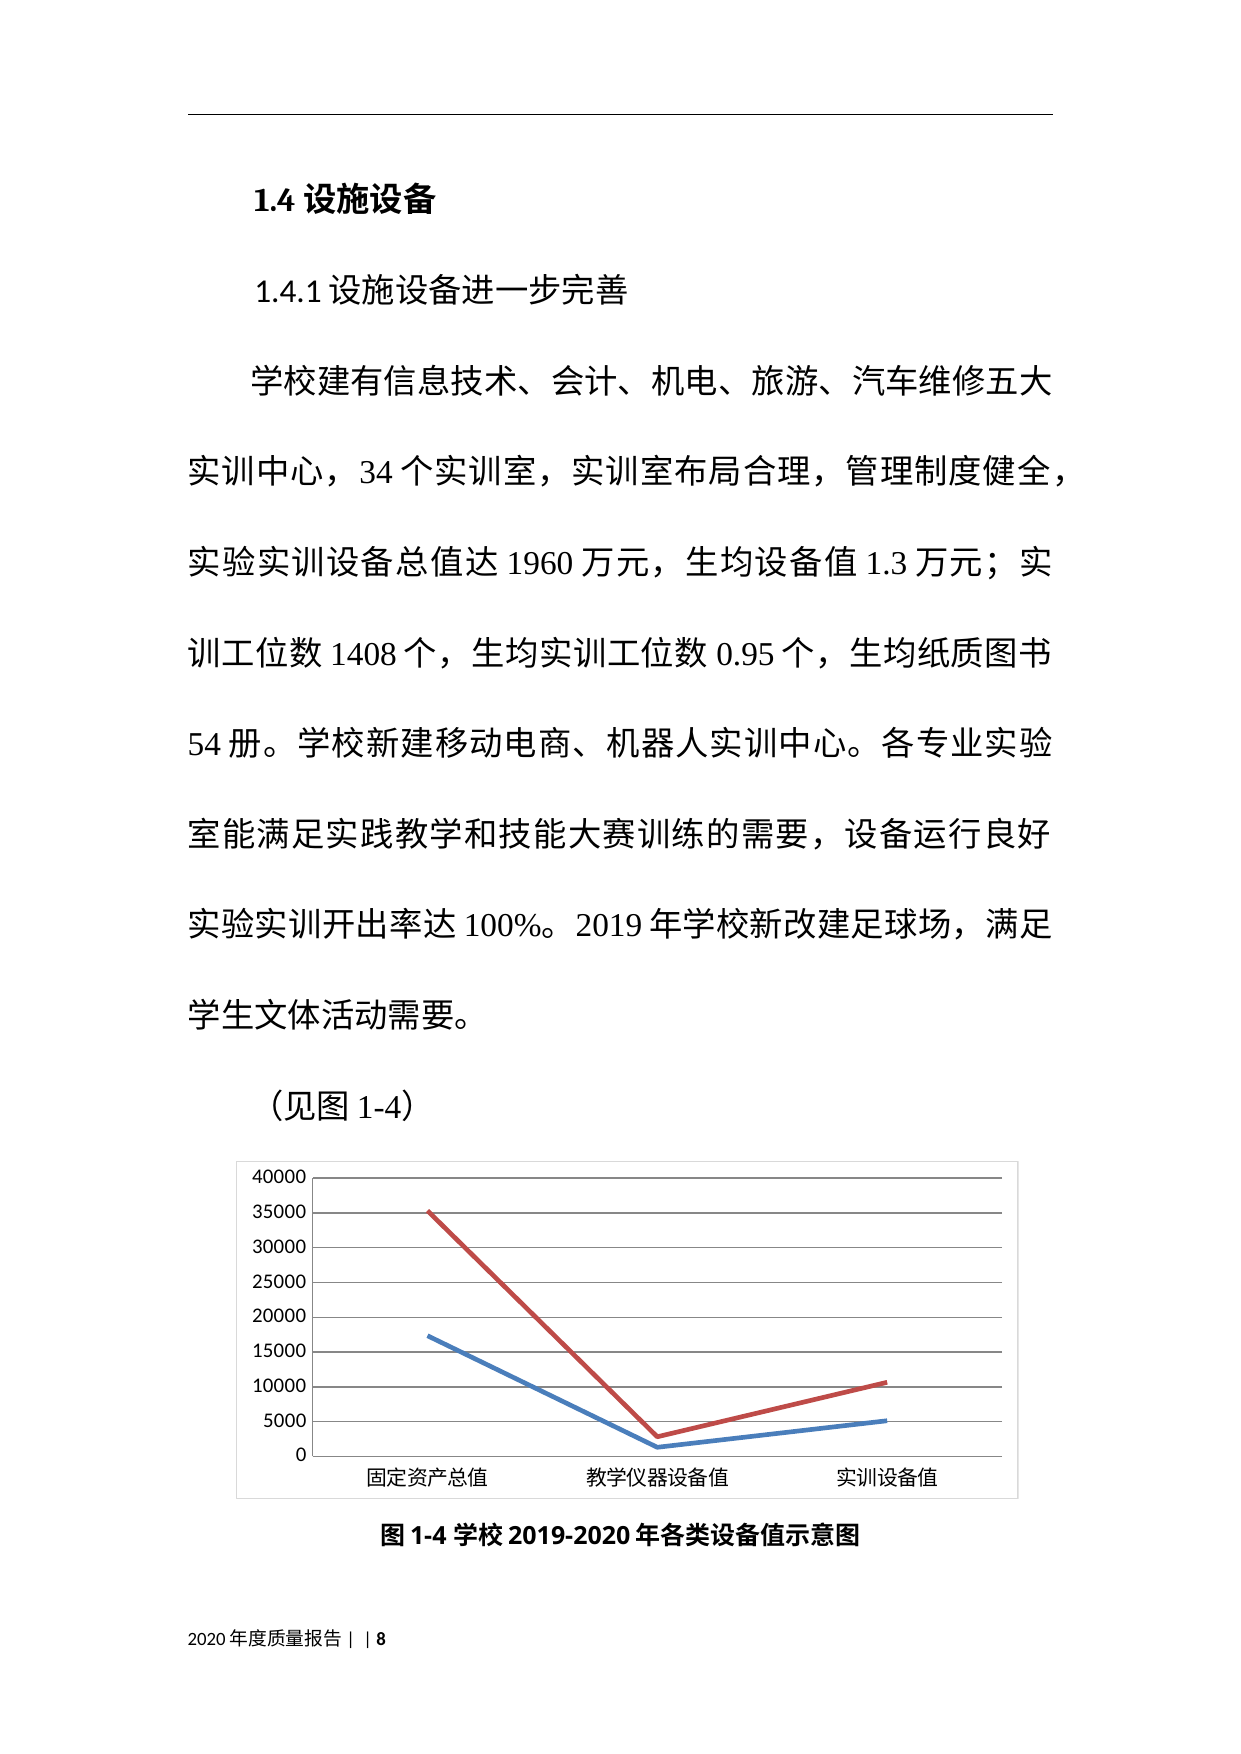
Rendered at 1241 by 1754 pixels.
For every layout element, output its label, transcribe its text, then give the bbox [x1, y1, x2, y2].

subtitle 1.4.1设施设备进一步完善 [187, 243, 1053, 333]
subtitle 1.4 设施设备 [187, 152, 1053, 243]
text 图1-4 学校2019-2020年各类设备值示意图 [187, 1149, 1053, 1557]
text （见图1-4） [187, 1058, 1053, 1149]
text 学校建有信息技术、会计、机电、旅游、汽车维修五大实训中心，34个实训室，实训室布局合理，管理制度健全，实验实训设备总值达1960万元，生均设备值1.3万元；实训工位数1408个，生均实训工位数0.95个，生均纸质图书54册。学校新建移动电商、机器人实训中心。各专业实验室能满足实践教学和技能大赛训练的需要，设备运行良好，实验实训开出率达100%。2019年学校新改建足球场，满足学生文体活动需要。 [187, 333, 1053, 1058]
